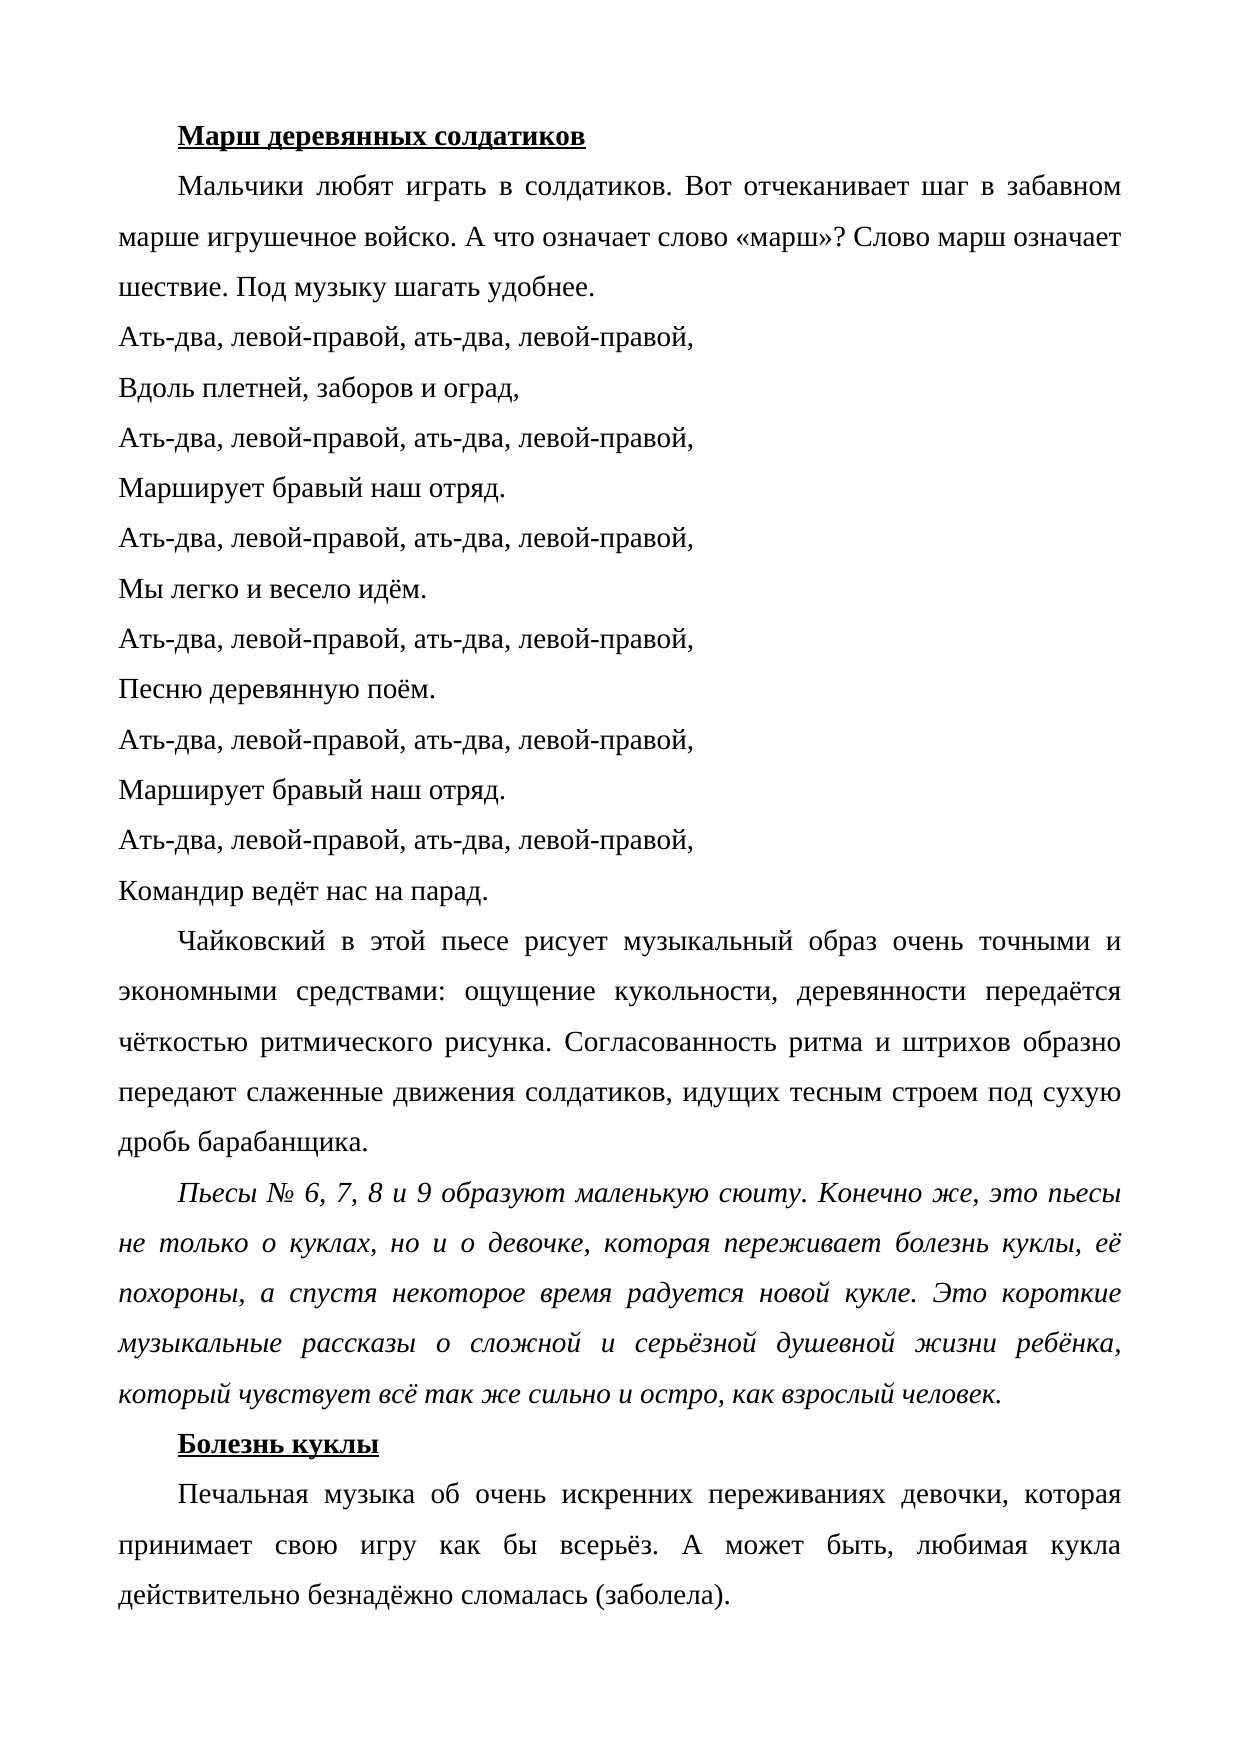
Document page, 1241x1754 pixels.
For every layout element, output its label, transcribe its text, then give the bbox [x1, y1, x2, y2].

text Ать-два, левой-правой, ать-два, левой-правой, Мы легко и весело идём. Ать-два, левой-правой, ать-два, левой-правой, Песню деревянную поём. [118, 521, 1122, 705]
text Мальчики любят играть в солдатиков. Вот отчеканивает шаг в забавном марше игрушечное войско. А что означает слово «марш»? Слово марш означает шествие. Под музыку шагать удобнее. [118, 168, 1122, 303]
text Болезнь куклы [118, 1426, 1122, 1460]
text Ать-два, левой-правой, ать-два, левой-правой, Вдоль плетней, заборов и оград, Ать-два, левой-правой, ать-два, левой-правой, Марширует бравый наш отряд. [118, 319, 1122, 504]
text Чайковский в этой пьесе рисует музыкальный образ очень точными и экономными средствами: ощущение кукольности, деревянности передаётся чёткостью ритмического рисунка. Согласованность ритма и штрихов образно передают слаженные движения солдатиков, идущих тесным строем под сухую дробь барабанщика. [118, 923, 1122, 1158]
text Пьесы № 6, 7, 8 и 9 образуют маленькую сюиту. Конечно же, это пьесы не только о куклах, но и о девочке, которая переживает болезнь куклы, её похороны, а спустя некоторое время радуется новой кукле. Это короткие музыкальные рассказы о сложной и серьёзной душевной жизни ребёнка, который чувствует всё так же сильно и остро, как взрослый человек. [118, 1175, 1122, 1409]
text Печальная музыка об очень искренних переживаниях девочки, которая принимает свою игру как бы всерьёз. А может быть, любимая кукла действительно безнадёжно сломалась (заболела). [118, 1477, 1122, 1611]
text Марш деревянных солдатиков [118, 118, 1122, 152]
text Ать-два, левой-правой, ать-два, левой-правой, Марширует бравый наш отряд. Ать-два, левой-правой, ать-два, левой-правой, Командир ведёт нас на парад. [118, 722, 1122, 906]
